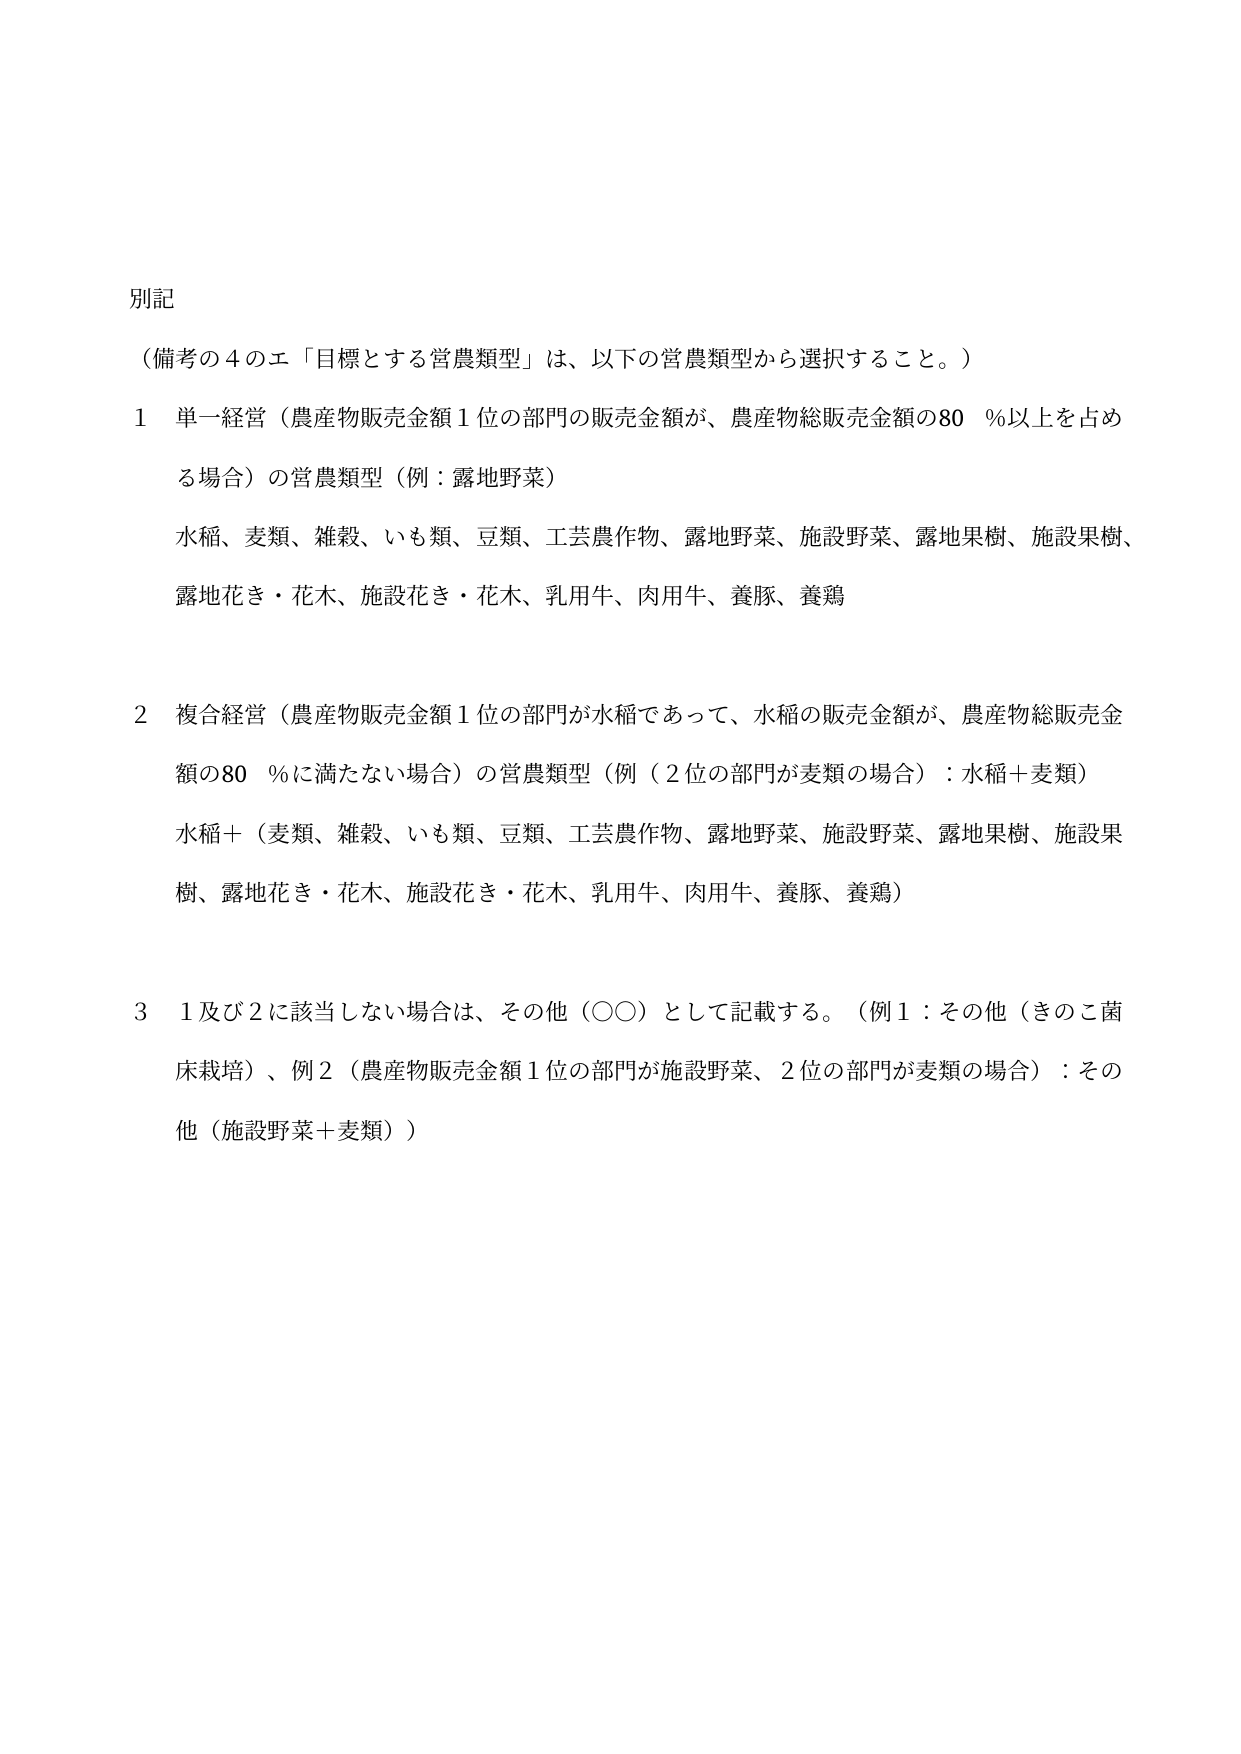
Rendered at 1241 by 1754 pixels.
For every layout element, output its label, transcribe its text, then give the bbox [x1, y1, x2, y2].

text １ 単一経営（農産物販売金額１位の部門の販売金額が、農産物総販売金額の80％以上を占める場合）の営農類型（例：露地野菜） [129, 387, 1123, 506]
text ２ 複合経営（農産物販売金額１位の部門が水稲であって、水稲の販売金額が、農産物総販売金額の80％に満たない場合）の営農類型（例（２位の部門が麦類の場合）：水稲＋麦類） [129, 684, 1123, 803]
text 別記 [129, 268, 1123, 328]
text 水稲、麦類、雑穀、いも類、豆類、工芸農作物、露地野菜、施設野菜、露地果樹、施設果樹、露地花き・花木、施設花き・花木、乳用牛、肉用牛、養豚、養鶏 [129, 506, 1123, 624]
text （備考の４のエ「目標とする営農類型」は、以下の営農類型から選択すること。） [129, 328, 1123, 387]
text 水稲＋（麦類、雑穀、いも類、豆類、工芸農作物、露地野菜、施設野菜、露地果樹、施設果樹、露地花き・花木、施設花き・花木、乳用牛、肉用牛、養豚、養鶏） [129, 803, 1123, 921]
text ３ １及び２に該当しない場合は、その他（○○）として記載する。（例１：その他（きのこ菌床栽培）、例２（農産物販売金額１位の部門が施設野菜、２位の部門が麦類の場合）：その他（施設野菜＋麦類）） [129, 981, 1123, 1159]
